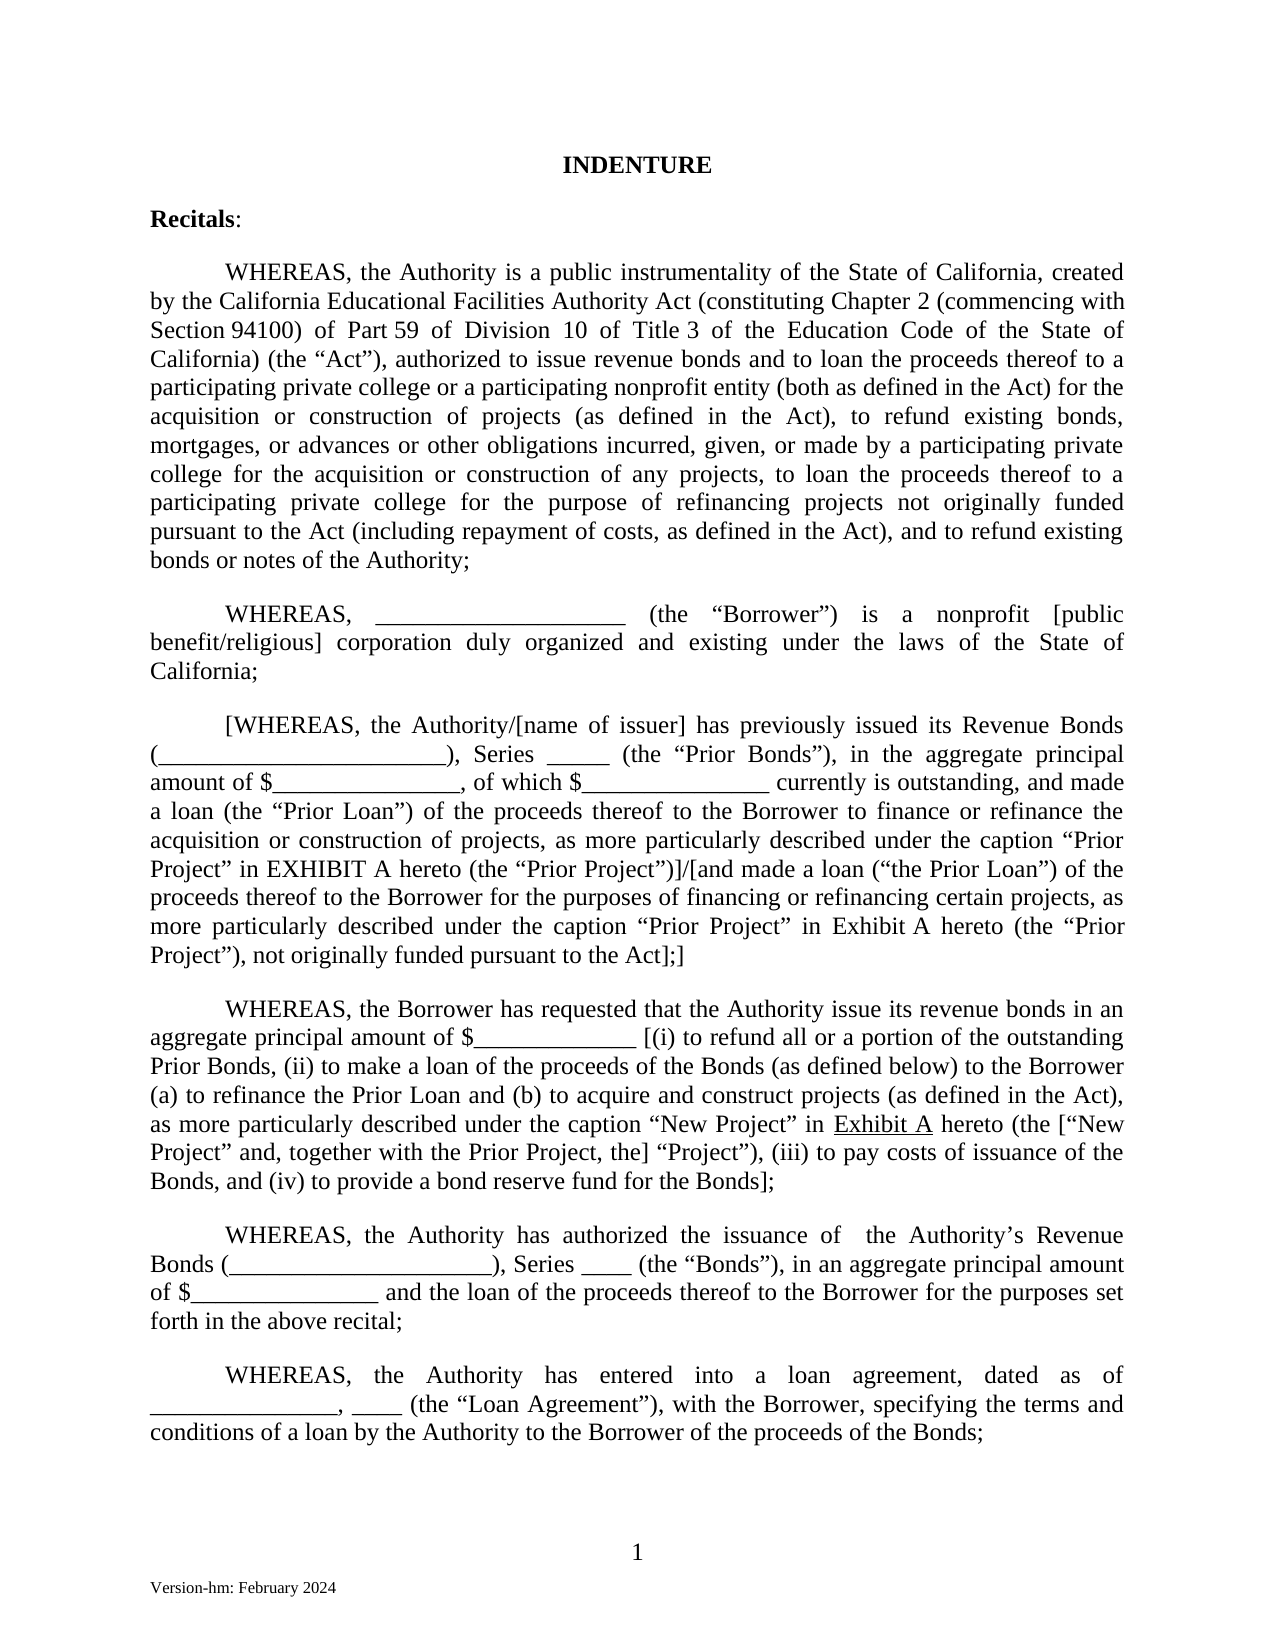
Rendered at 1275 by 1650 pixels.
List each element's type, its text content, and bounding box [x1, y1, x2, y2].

text INDENTURE [150, 150, 1125, 179]
text WHEREAS, ____________________ (the “Borrower”) is a nonprofit [public benefit/religious] corporation duly organized and existing under the laws of the State of California; [150, 599, 1125, 685]
text WHEREAS, the Authority has authorized the issuance of the Authority’s Revenue Bonds (_____________________), Series ____ (the “Bonds”), in an aggregate principal amount of $_______________ and the loan of the proceeds thereof to the Borrower for the purposes set forth in the above recital; [150, 1220, 1125, 1335]
list Recitals: [150, 204, 1125, 232]
text WHEREAS, the Authority has entered into a loan agreement, dated as of _______________, ____ (the “Loan Agreement”), with the Borrower, specifying the terms and conditions of a loan by the Authority to the Borrower of the proceeds of the Bonds; [150, 1360, 1125, 1446]
text WHEREAS, the Authority is a public instrumentality of the State of California, created by the California Educational Facilities Authority Act (constituting Chapter 2 (commencing with Section 94100) of Part 59 of Division 10 of Title 3 of the Education Code of the State of California) (the “Act”), authorized to issue revenue bonds and to loan the proceeds thereof to a participating private college or a participating nonprofit entity (both as defined in the Act) for the acquisition or construction of projects (as defined in the Act), to refund existing bonds, mortgages, or advances or other obligations incurred, given, or made by a participating private college for the acquisition or construction of any projects, to loan the proceeds thereof to a participating private college for the purpose of refinancing projects not originally funded pursuant to the Act (including repayment of costs, as defined in the Act), and to refund existing bonds or notes of the Authority; [150, 257, 1125, 574]
text [WHEREAS, the Authority/[name of issuer] has previously issued its Revenue Bonds (_______________________), Series _____ (the “Prior Bonds”), in the aggregate principal amount of $_______________, of which $_______________ currently is outstanding, and made a loan (the “Prior Loan”) of the proceeds thereof to the Borrower to finance or refinance the acquisition or construction of projects, as more particularly described under the caption “Prior Project” in EXHIBIT A hereto (the “Prior Project”)]/[and made a loan (“the Prior Loan”) of the proceeds thereof to the Borrower for the purposes of financing or refinancing certain projects, as more particularly described under the caption “Prior Project” in Exhibit A hereto (the “Prior Project”), not originally funded pursuant to the Act];] [150, 710, 1125, 969]
text WHEREAS, the Borrower has requested that the Authority issue its revenue bonds in an aggregate principal amount of $_____________ [(i) to refund all or a portion of the outstanding Prior Bonds, (ii) to make a loan of the proceeds of the Bonds (as defined below) to the Borrower (a) to refinance the Prior Loan and (b) to acquire and construct projects (as defined in the Act), as more particularly described under the caption “New Project” in Exhibit A hereto (the [“New Project” and, together with the Prior Project, the] “Project”), (iii) to pay costs of issuance of the Bonds, and (iv) to provide a bond reserve fund for the Bonds]; [150, 994, 1125, 1195]
